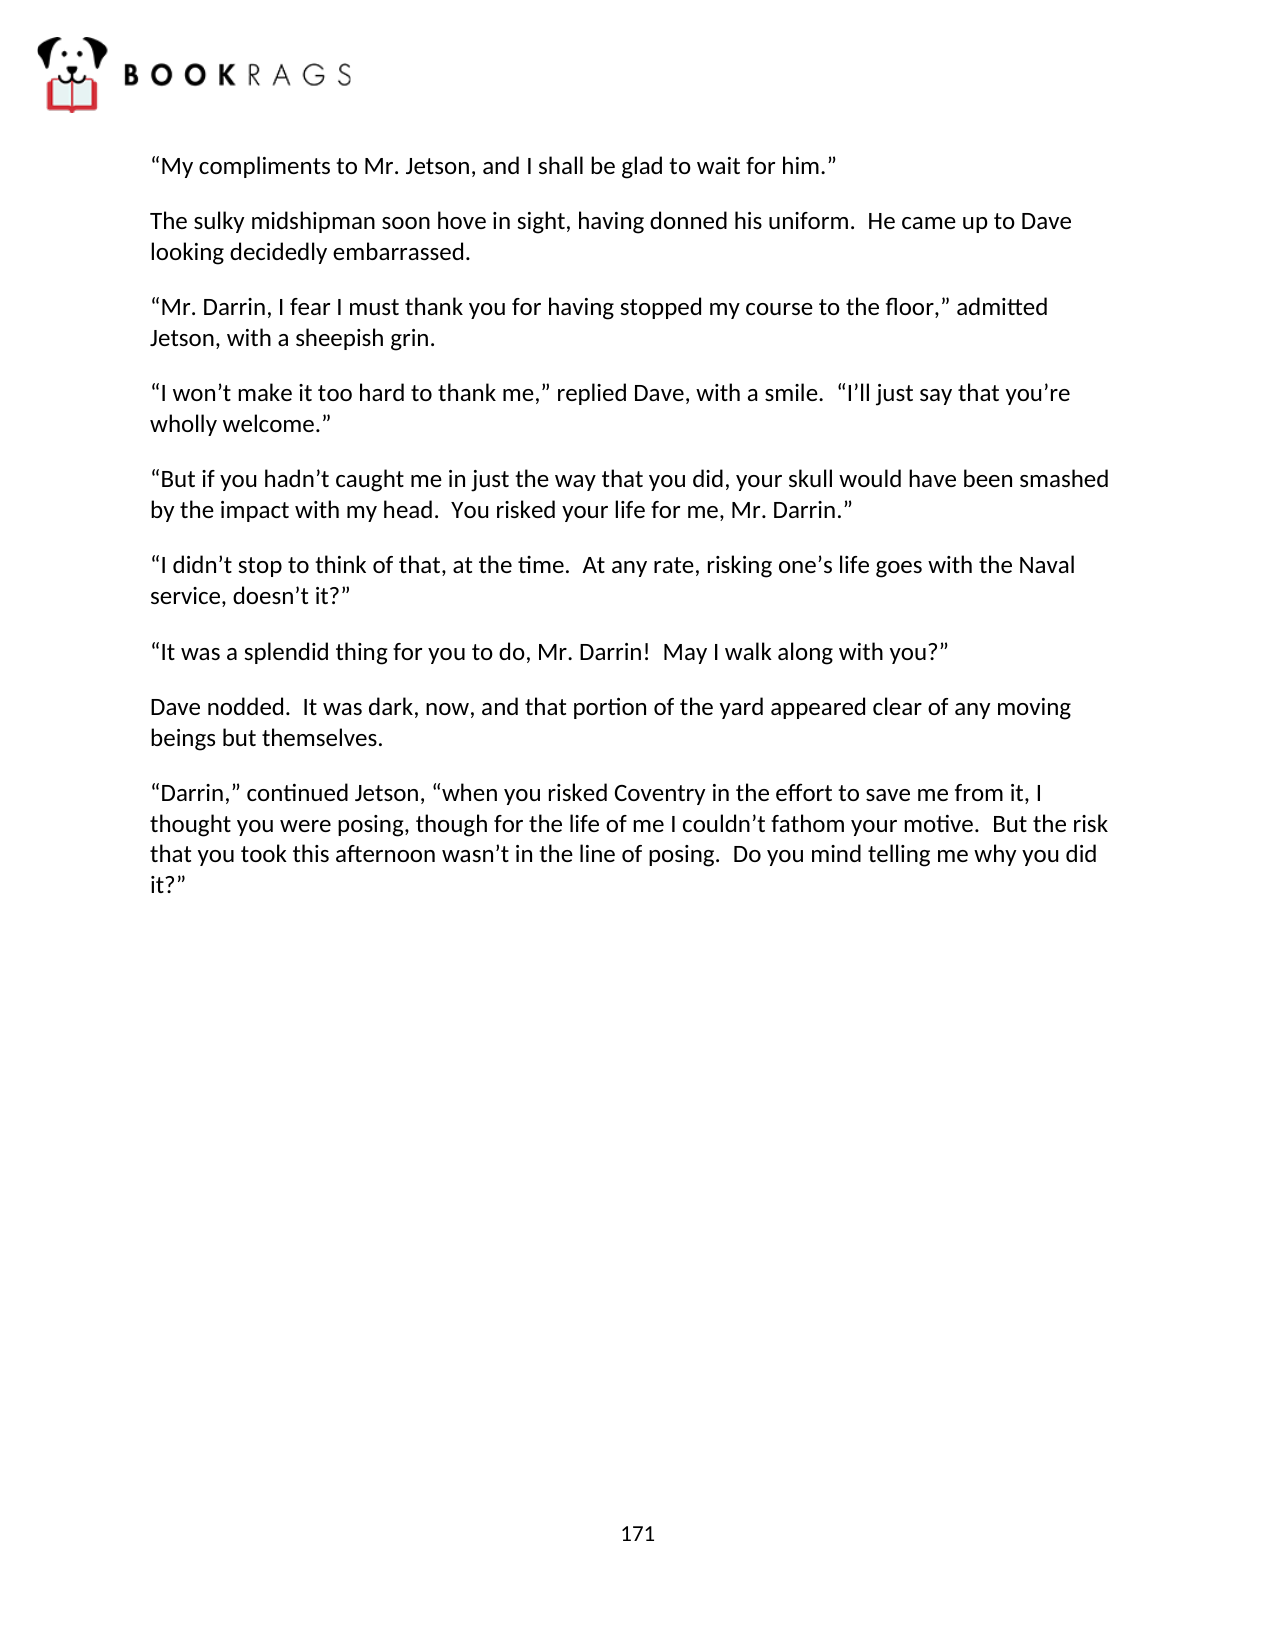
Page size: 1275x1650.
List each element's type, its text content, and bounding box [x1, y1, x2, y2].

text “I won’t make it too hard to thank me,” replied Dave, with a smile. “I’ll just say that you’re wholly welcome.” [150, 378, 1125, 439]
picture [37, 37, 351, 113]
text “My compliments to Mr. Jetson, and I shall be glad to wait for him.” [150, 150, 1125, 181]
text “It was a splendid thing for you to do, Mr. Darrin! May I walk along with you?” [150, 636, 1125, 666]
text “Darrin,” continued Jetson, “when you risked Coventry in the effort to save me from it, I thought you were posing, though for the life of me I couldn’t fathom your motive. But the risk that you took this afternoon wasn’t in the line of posing. Do you mind telling me why you did it?” [150, 777, 1125, 899]
text “But if you hadn’t caught me in just the way that you did, your skull would have been smashed by the impact with my head. You risked your life for me, Mr. Darrin.” [150, 464, 1125, 525]
text Dave nodded. It was dark, now, and that portion of the yard appeared clear of any moving beings but themselves. [150, 691, 1125, 752]
text “I didn’t stop to think of that, at the time. At any rate, risking one’s life goes with the Naval service, doesn’t it?” [150, 550, 1125, 611]
text The sulky midshipman soon hove in sight, having donned his uniform. He came up to Dave looking decidedly embarrassed. [150, 206, 1125, 267]
text “Mr. Darrin, I fear I must thank you for having stopped my course to the floor,” admitted Jetson, with a sheepish grin. [150, 292, 1125, 353]
